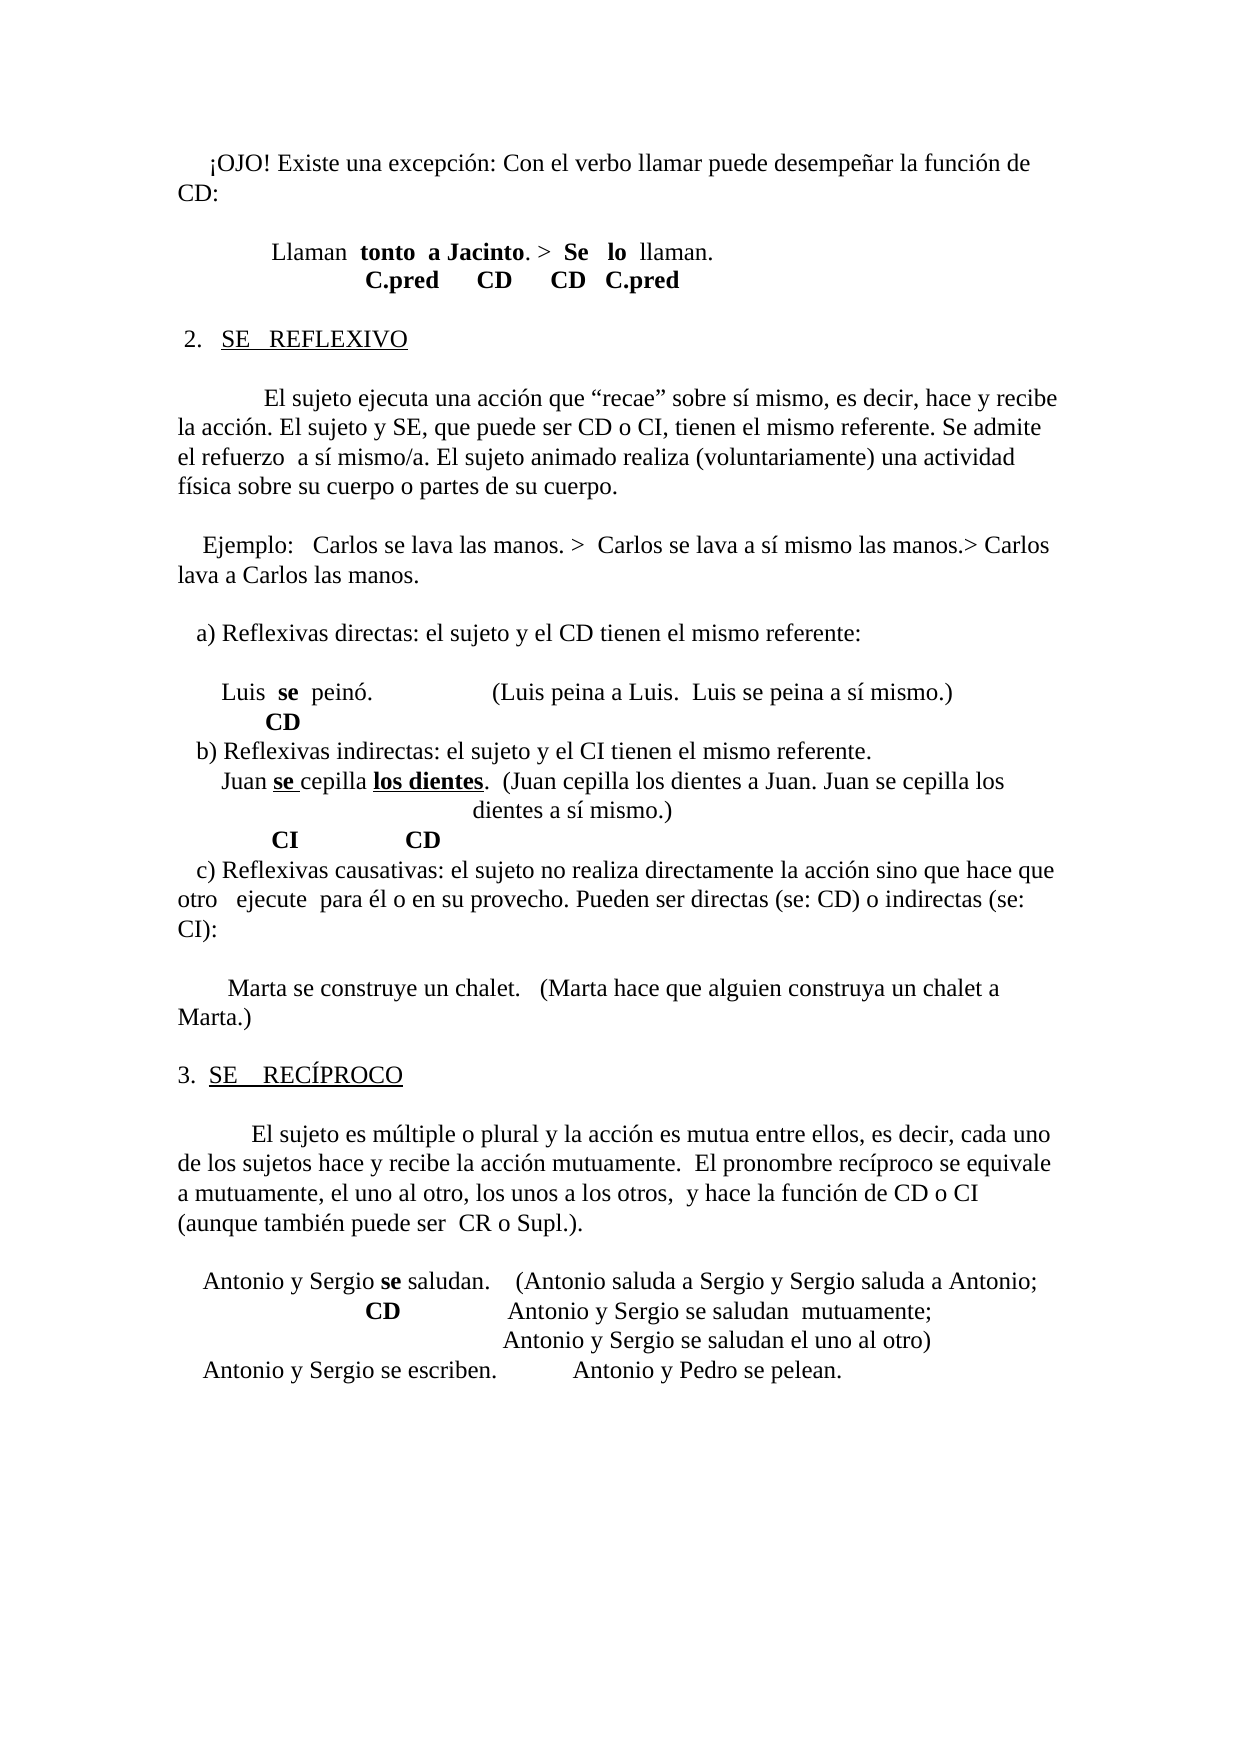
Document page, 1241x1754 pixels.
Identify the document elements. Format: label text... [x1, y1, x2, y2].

text Ejemplo: Carlos se lava las manos. > Carlos se lava a sí mismo las manos.> Carlos lava a Carlos las manos. [177, 529, 1063, 588]
text CI CD [177, 824, 1063, 854]
text Antonio y Sergio se saludan. (Antonio saluda a Sergio y Sergio saluda a Antonio; [177, 1266, 1063, 1295]
text 2. SE REFLEXIVO [177, 323, 1063, 353]
text dientes a sí mismo.) [472, 795, 1063, 824]
text Marta se construye un chalet. (Marta hace que alguien construya un chalet a Marta.) [177, 972, 1063, 1031]
text El sujeto es múltiple o plural y la acción es mutua entre ellos, es decir, cada uno de los sujetos hace y recibe la acción mutuamente. El pronombre recíproco se equivale a mutuamente, el uno al otro, los unos a los otros, y hace la función de CD o CI (aunque también puede ser CR o Supl.). [177, 1118, 1063, 1236]
text Juan se cepilla los dientes. (Juan cepilla los dientes a Juan. Juan se cepilla los [177, 765, 1063, 795]
text a) Reflexivas directas: el sujeto y el CD tienen el mismo referente: [177, 618, 1063, 647]
text 3. SE RECÍPROCO [177, 1060, 1063, 1089]
text Antonio y Sergio se escriben. Antonio y Pedro se pelean. [177, 1354, 1063, 1384]
text Antonio y Sergio se saludan el uno al otro) [177, 1325, 1063, 1354]
text Luis se peinó. (Luis peina a Luis. Luis se peina a sí mismo.) [177, 676, 1063, 706]
text El sujeto ejecuta una acción que “recae” sobre sí mismo, es decir, hace y recibe la acción. El sujeto y SE, que puede ser CD o CI, tienen el mismo referente. Se admite el refuerzo a sí mismo/a. El sujeto animado realiza (voluntariamente) una actividad física sobre su cuerpo o partes de su cuerpo. [177, 382, 1063, 500]
text c) Reflexivas causativas: el sujeto no realiza directamente la acción sino que hace que otro ejecute para él o en su provecho. Pueden ser directas (se: CD) o indirectas (se: CI): [177, 854, 1063, 943]
text CD Antonio y Sergio se saludan mutuamente; [177, 1295, 1063, 1325]
text ¡OJO! Existe una excepción: Con el verbo llamar puede desempeñar la función de CD: [177, 148, 1063, 207]
text b) Reflexivas indirectas: el sujeto y el CI tienen el mismo referente. [177, 736, 1063, 765]
text Llaman tonto a Jacinto. > Se lo llaman. [177, 236, 1063, 266]
text C.pred CD CD C.pred [177, 266, 1063, 294]
text CD [177, 706, 1063, 736]
